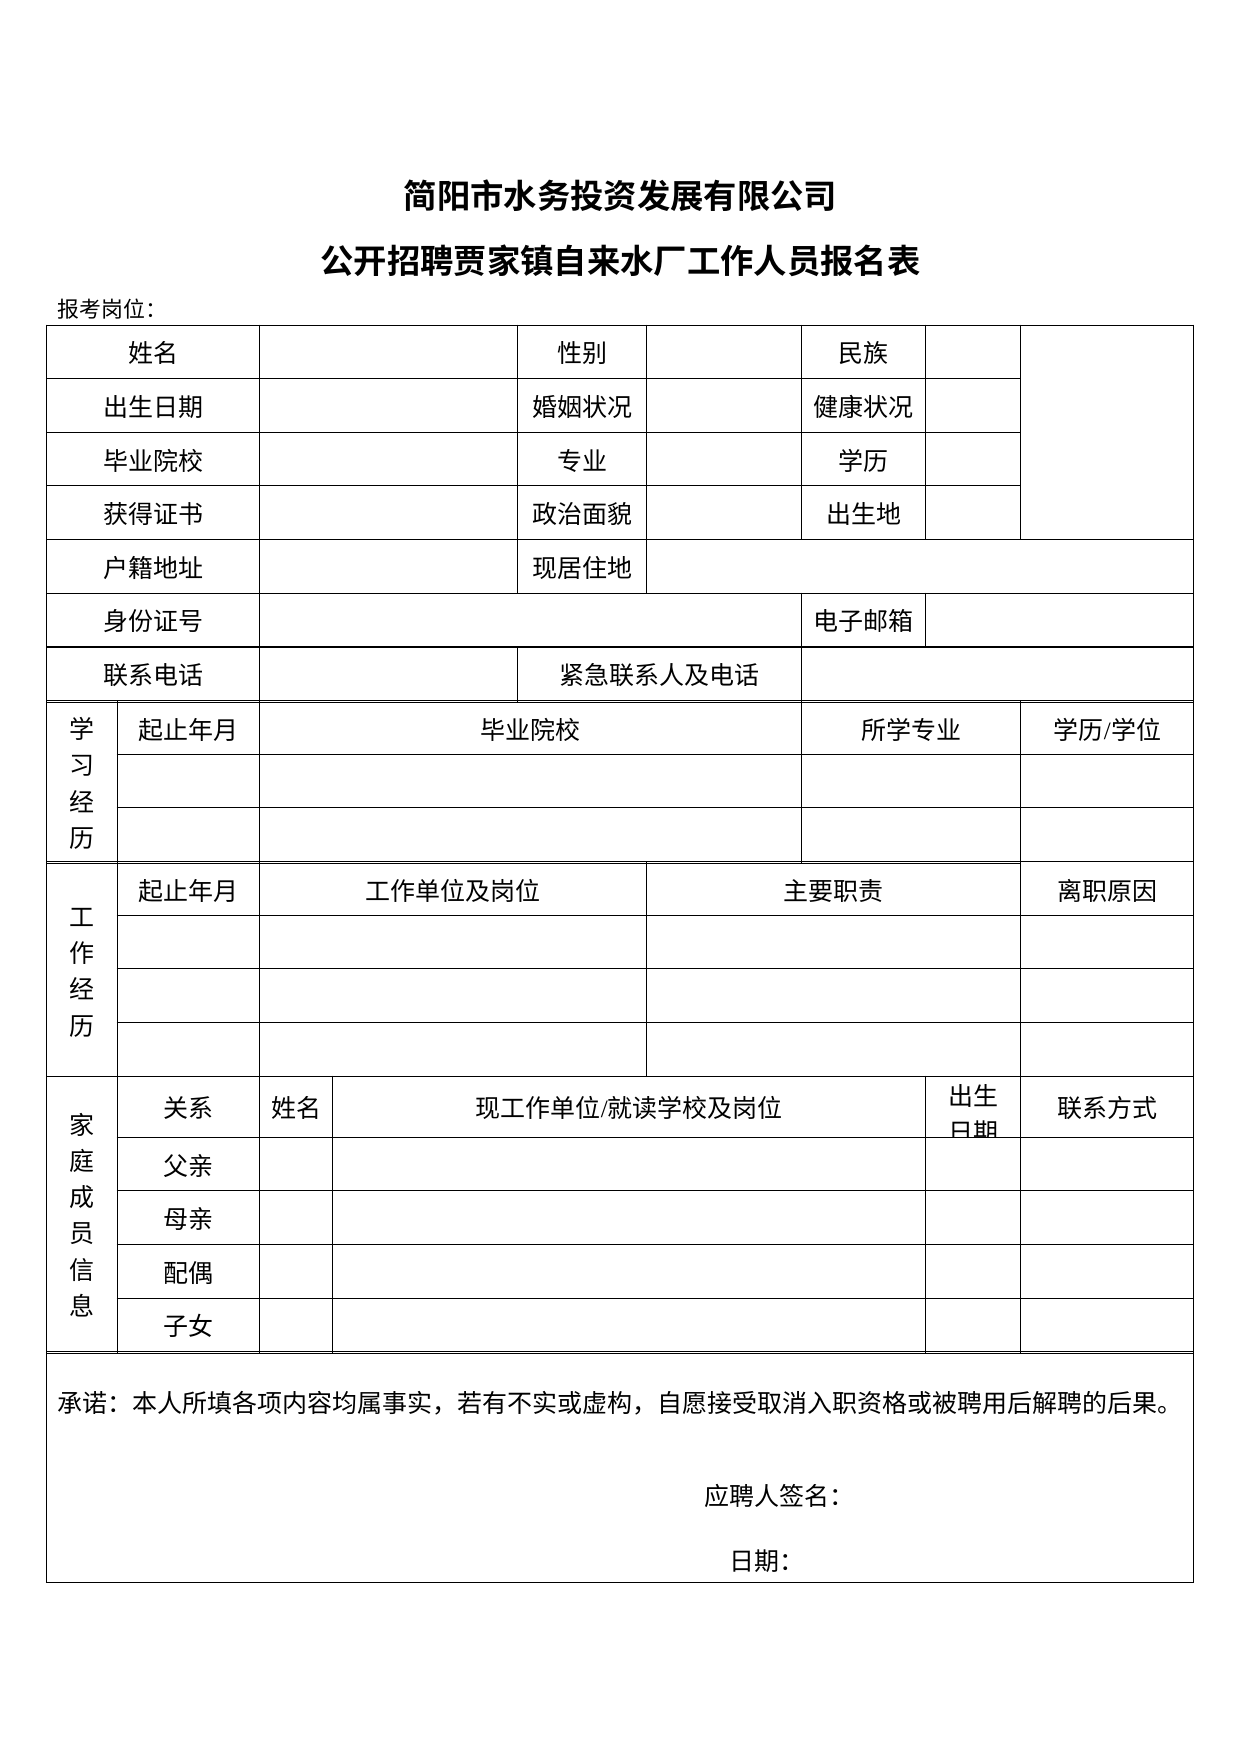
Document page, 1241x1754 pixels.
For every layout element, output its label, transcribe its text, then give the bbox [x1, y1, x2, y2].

table_cell 学历 [802, 433, 925, 485]
table_cell 婚姻状况 [518, 379, 646, 432]
table_cell [647, 540, 1193, 593]
table_cell 关系 [118, 1077, 259, 1137]
table_cell [260, 969, 646, 1022]
table_cell [333, 1299, 925, 1351]
table_cell [1021, 648, 1193, 700]
table_cell 家庭成员 信息 [47, 1077, 117, 1351]
table_cell [333, 1191, 925, 1244]
table_cell [926, 1191, 1020, 1244]
table_cell [260, 916, 646, 968]
table_cell [333, 326, 517, 378]
table_cell [647, 916, 1020, 968]
table_cell 子女 [118, 1299, 259, 1351]
table_cell [647, 486, 801, 539]
table_cell [260, 648, 517, 700]
table_cell [1021, 1191, 1193, 1244]
table_cell [118, 916, 259, 968]
table_cell 姓名 [47, 326, 259, 378]
table_cell [926, 379, 1020, 432]
table_cell [333, 1138, 925, 1190]
table_cell 工作经历 [47, 864, 117, 1076]
table_cell 学历/学位 [1021, 703, 1193, 754]
table_cell [260, 808, 801, 861]
table_cell 父亲 [118, 1138, 259, 1190]
table_cell 配偶 [118, 1245, 259, 1297]
table_cell [333, 1245, 925, 1297]
text 简阳市水务投资发展有限公司 [187, 162, 1053, 227]
table_cell [333, 379, 517, 432]
table_cell [802, 755, 1020, 807]
table_cell 主要职责 [647, 864, 1020, 914]
table_cell [260, 326, 333, 378]
table_cell [260, 1299, 332, 1351]
table_cell [1021, 326, 1193, 539]
table_header 报考岗位： [46, 292, 259, 324]
table_cell 所学专业 [802, 703, 1020, 754]
table_cell 承诺：本人所填各项内容均属事实，若有不实或虚构，自愿接受取消入职资格或被聘用后解聘的后果。 应聘人签名： 日期： [47, 1354, 1193, 1582]
table_cell 专业 [518, 433, 646, 485]
table_cell [926, 433, 1020, 485]
table_cell [260, 379, 333, 432]
table_cell [926, 1299, 1020, 1351]
table_cell [1021, 1245, 1193, 1297]
table_cell [260, 1138, 332, 1190]
table_cell [260, 1191, 332, 1244]
table_cell [260, 755, 801, 807]
table_cell [926, 594, 1193, 646]
table_cell 出生地 [802, 486, 925, 539]
table_cell 联系方式 [1021, 1077, 1193, 1137]
table_cell [647, 326, 801, 378]
table_cell [118, 969, 259, 1022]
table_cell [1021, 969, 1193, 1022]
table_cell 母亲 [118, 1191, 259, 1244]
table_cell [260, 486, 517, 539]
table_cell 电子邮箱 [802, 594, 925, 646]
table_cell 毕业院校 [47, 433, 259, 485]
table_cell [647, 433, 801, 485]
table_cell [647, 379, 801, 432]
table_cell 民族 [802, 326, 925, 378]
table_cell [647, 969, 1020, 1022]
table_cell [647, 1023, 1020, 1076]
table_cell 离职原因 [1021, 862, 1193, 914]
table_cell [260, 540, 517, 593]
table_cell 工作单位及岗位 [260, 864, 646, 914]
table_cell 户籍地址 [47, 540, 259, 593]
table_cell 政治面貌 [518, 486, 646, 539]
table_cell [1021, 1138, 1193, 1190]
table_cell [118, 808, 259, 861]
table_cell 紧急联系人及电话 [518, 648, 801, 700]
table_cell [260, 1245, 332, 1297]
table_cell [118, 1023, 259, 1076]
table_cell 健康状况 [802, 379, 925, 432]
table_cell [260, 1023, 646, 1076]
table_cell [1021, 916, 1193, 968]
table_cell 姓名 [260, 1077, 332, 1137]
table_cell [802, 808, 1020, 861]
table_cell [926, 326, 1020, 378]
table_cell [1021, 755, 1193, 807]
table_cell [926, 486, 1020, 539]
table_cell 起止年月 [118, 703, 259, 754]
table_cell [118, 755, 259, 807]
table_cell [1021, 808, 1193, 861]
table_cell [1021, 1023, 1193, 1076]
text 公开招聘贾家镇自来水厂工作人员报名表 [187, 227, 1053, 292]
table_cell 身份证号 [47, 594, 259, 646]
table_cell [802, 648, 1021, 700]
table_cell 起止年月 [118, 864, 259, 914]
table_cell 现居住地 [518, 540, 646, 593]
table_cell 学习经历 [47, 703, 117, 861]
table_cell 出生日期 [47, 379, 259, 432]
table_cell 性别 [518, 326, 646, 378]
table_cell 获得证书 [47, 486, 259, 539]
table_cell [1021, 1299, 1193, 1351]
table_cell [926, 1138, 1020, 1190]
table_cell [260, 433, 517, 485]
table_cell 现工作单位/就读学校及岗位 [333, 1077, 925, 1137]
table_cell 毕业院校 [260, 703, 801, 754]
table_cell 联系电话 [47, 648, 259, 700]
table_cell 出生日期 [926, 1077, 1020, 1137]
table_cell [260, 594, 801, 646]
table_cell [926, 1245, 1020, 1297]
